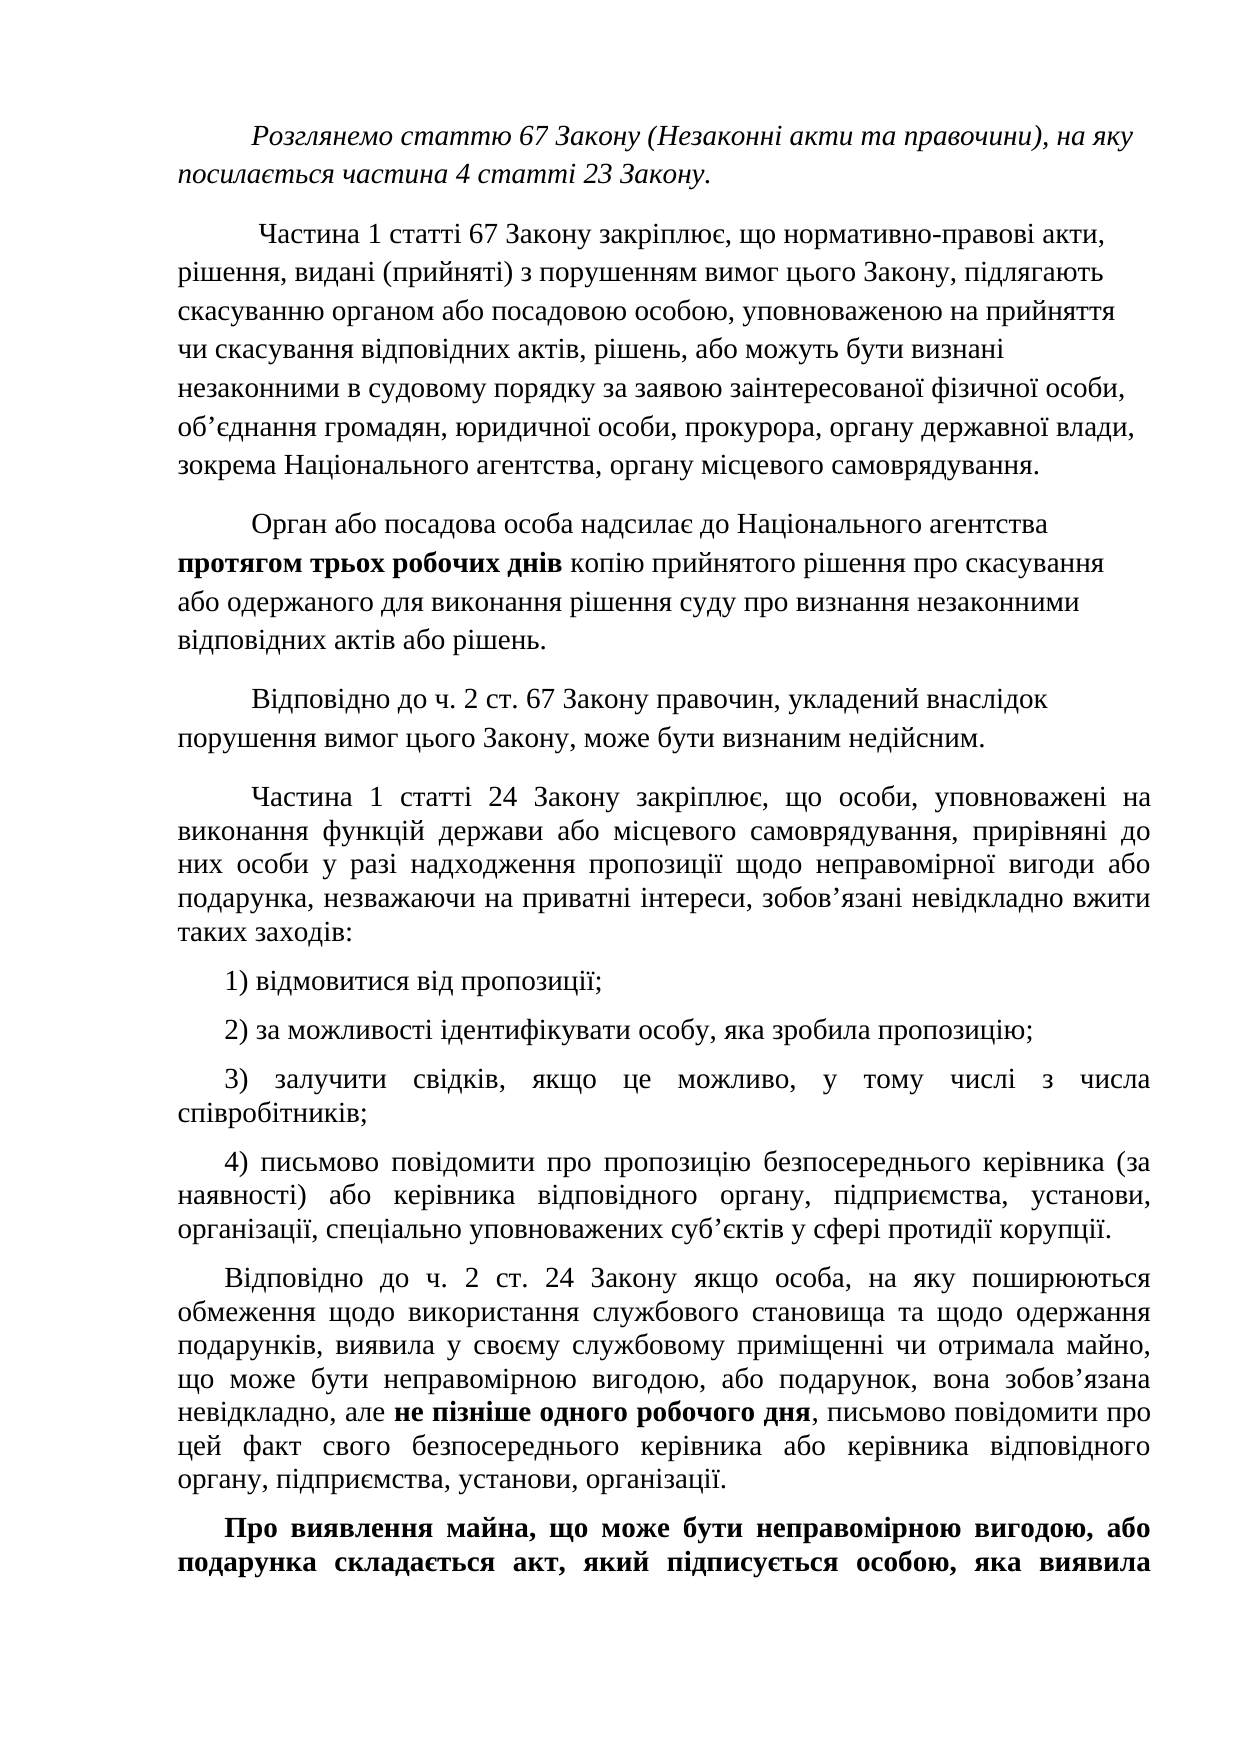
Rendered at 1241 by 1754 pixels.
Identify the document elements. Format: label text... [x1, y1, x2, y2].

text Відповідно до ч. 2 ст. 67 Закону правочин, укладений внаслідок порушення вимог цього Закону, може бути визнаним недійсним. [177, 682, 1152, 754]
text Відповідно до ч. 2 ст. 24 Закону якщо особа, на яку поширюються обмеження щодо використання службового становища та щодо одержання подарунків, виявила у своєму службовому приміщенні чи отримала майно, що може бути неправомірною вигодою, або подарунок, вона зобов’язана невідкладно, але не пізніше одного робочого дня, письмово повідомити про цей факт свого безпосереднього керівника або керівника відповідного органу, підприємства, установи, організації. [177, 1260, 1152, 1495]
text Орган або посадова особа надсилає до Національного агентства протягом трьох робочих днів копію прийнятого рішення про скасування або одержаного для виконання рішення суду про визнання незаконними відповідних актів або рішень. [177, 507, 1152, 656]
text 3) залучити свідків, якщо це можливо, у тому числі з числа співробітників; [177, 1061, 1152, 1128]
text 2) за можливості ідентифікувати особу, яка зробила пропозицію; [177, 1012, 1152, 1046]
text 1) відмовитися від пропозиції; [177, 963, 1152, 996]
text Частина 1 статті 24 Закону закріплює, що особи, уповноважені на виконання функцій держави або місцевого самоврядування, прирівняні до них особи у разі надходження пропозиції щодо неправомірної вигоди або подарунка, незважаючи на приватні інтереси, зобов’язані невідкладно вжити таких заходів: [177, 779, 1152, 947]
text 4) письмово повідомити про пропозицію безпосереднього керівника (за наявності) або керівника відповідного органу, підприємства, установи, організації, спеціально уповноважених суб’єктів у сфері протидії корупції. [177, 1144, 1152, 1244]
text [177, 1511, 1152, 1578]
text Частина 1 статті 67 Закону закріплює, що нормативно-правові акти, рішення, видані (прийняті) з порушенням вимог цього Закону, підлягають скасуванню органом або посадовою особою, уповноваженою на прийняття чи скасування відповідних актів, рішень, або можуть бути визнані незаконними в судовому порядку за заявою заінтересованої фізичної особи, об’єднання громадян, юридичної особи, прокурора, органу державної влади, зокрема Національного агентства, органу місцевого самоврядування. [177, 216, 1152, 481]
text Розглянемо статтю 67 Закону (Незаконні акти та правочини), на яку посилається частина 4 статті 23 Закону. [177, 118, 1152, 190]
